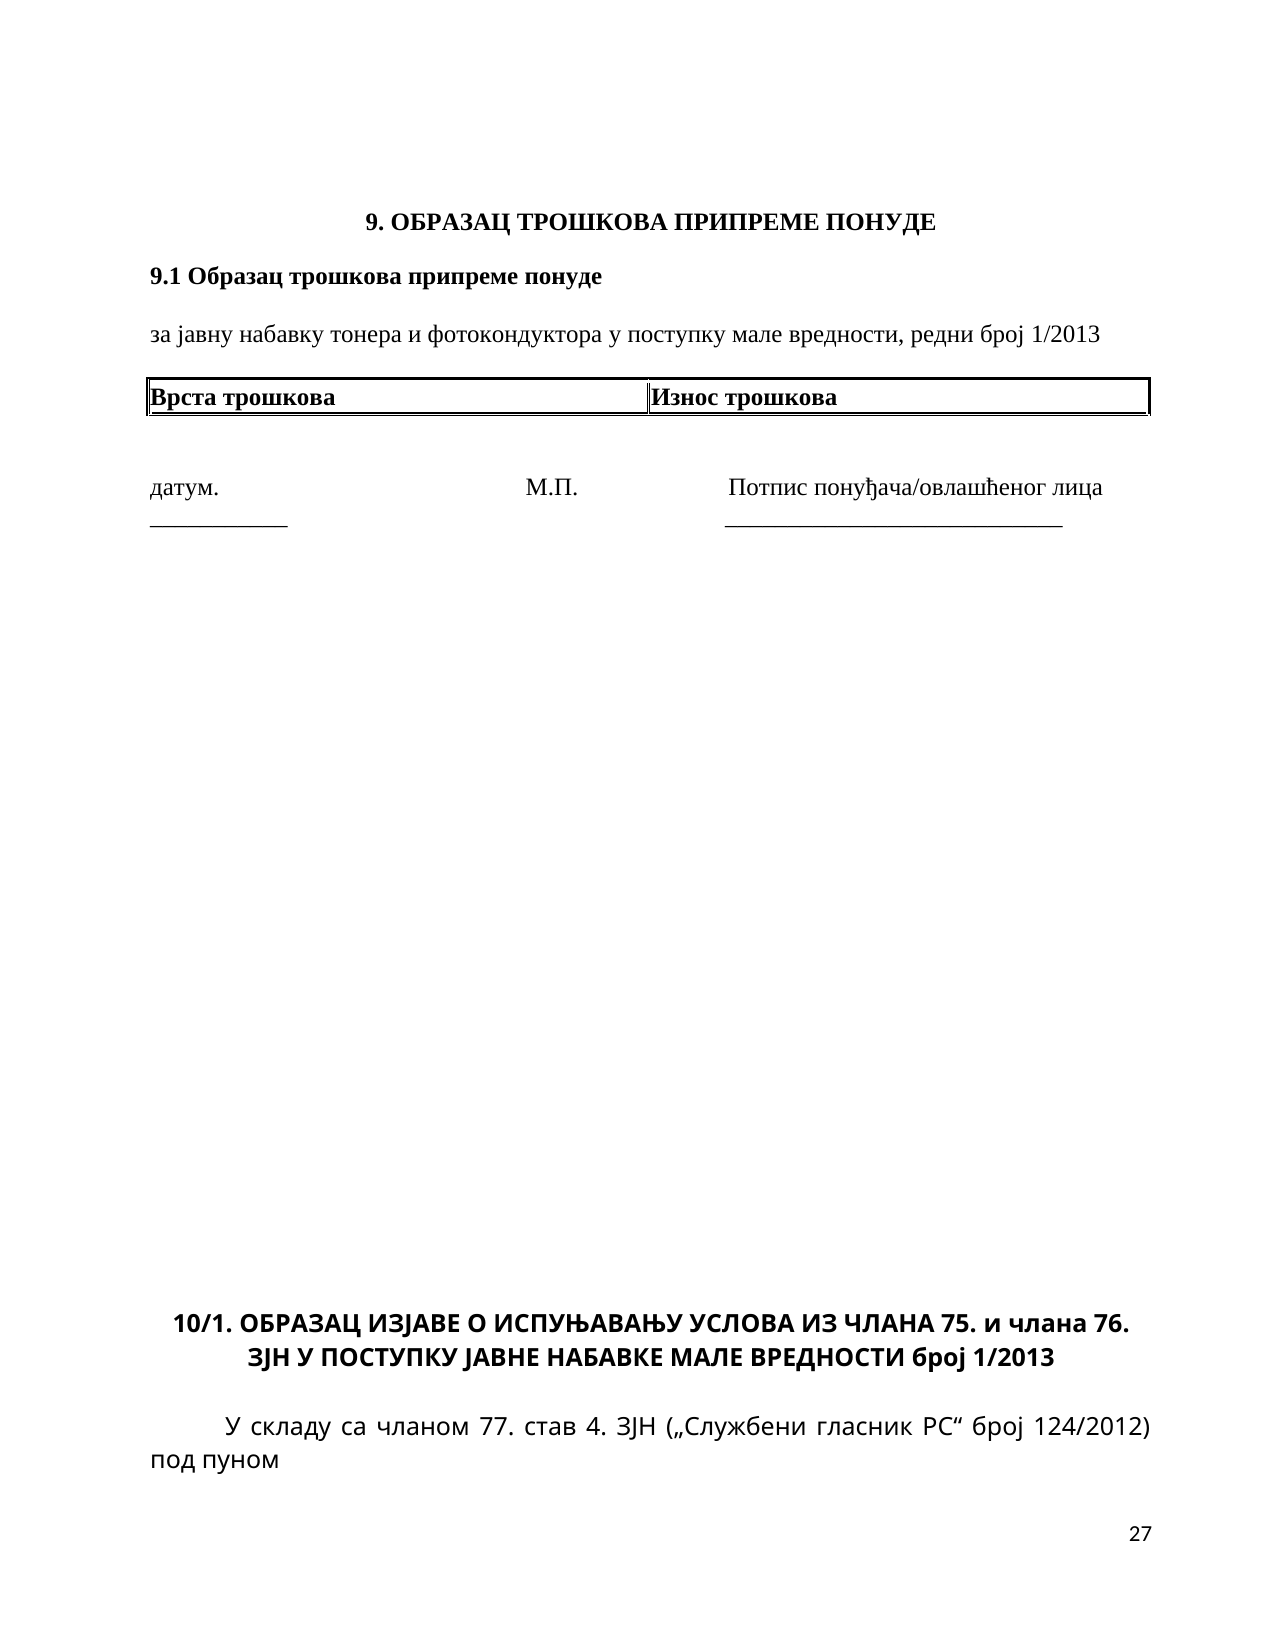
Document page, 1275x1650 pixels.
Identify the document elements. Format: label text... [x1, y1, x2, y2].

text 9.1 Oбрaзaц трoшкoвa припрeмe пoнудe [150, 261, 1152, 290]
text У складу са чланом 77. став 4. ЗЈН („Службени гласник РС“ број 124/2012) под пуном [150, 1408, 1152, 1476]
text 9. OБРAЗAЦ TРOШКOВA ПРИПРEME ПOНУДE [150, 207, 1152, 236]
table_header Изнoс трoшкoвa [649, 380, 1148, 412]
text ___________ ___________________________ [150, 501, 1152, 530]
table_header Врстa трoшкoвa [150, 380, 648, 412]
text зa jaвну нaбaвку тонера и фотокондуктора у пoступку мaлe врeднoсти, рeдни брoj 1/2013 [150, 319, 1152, 348]
text 10/1. ОБРАЗАЦ ИЗЈАВЕ О ИСПУЊАВАЊУ УСЛОВА ИЗ ЧЛАНА 75. и члана 76. ЗЈН У ПОСТУПКУ ЈАВНЕ НАБАВКЕ МАЛЕ ВРЕДНОСТИ број 1/2013 [150, 1306, 1152, 1374]
text датум. М.П. Потпис понуђача/овлашћеног лица [150, 472, 1152, 501]
